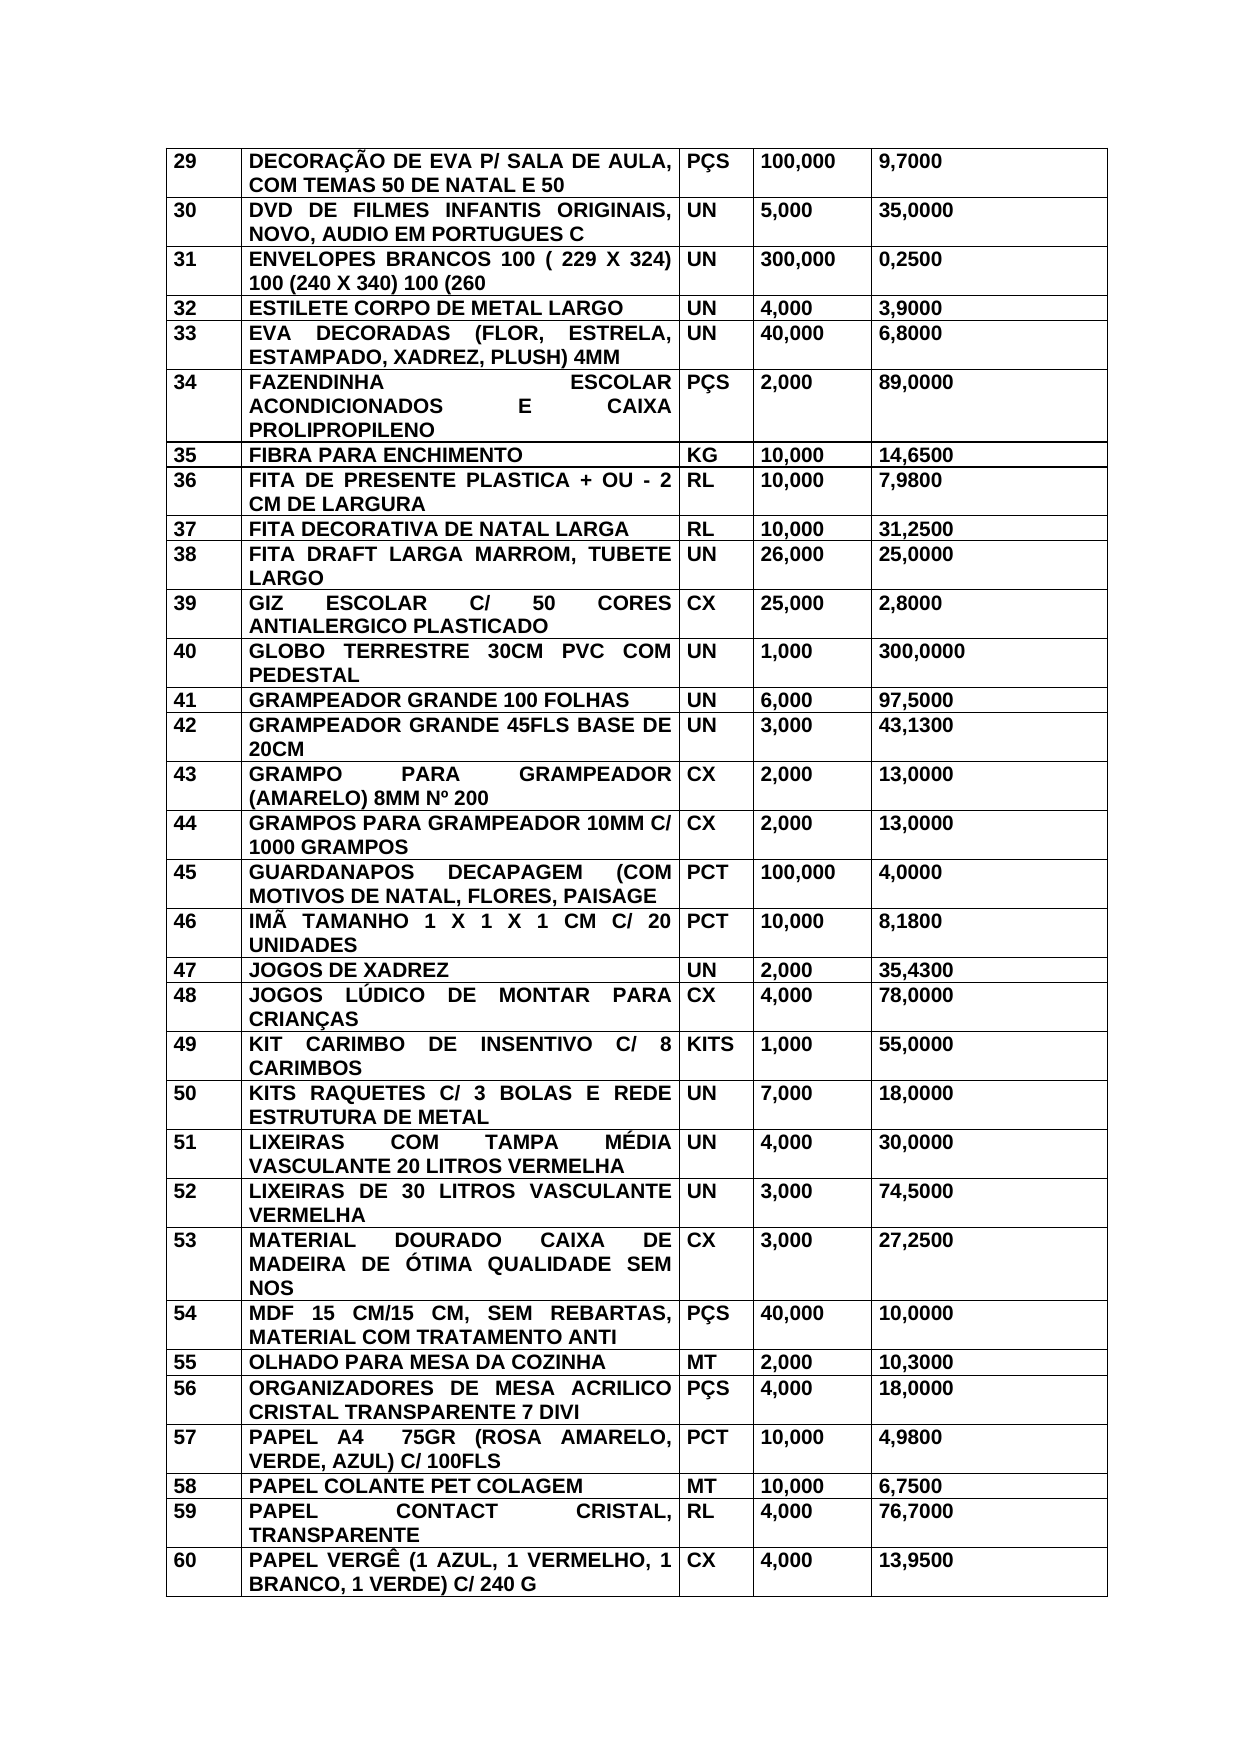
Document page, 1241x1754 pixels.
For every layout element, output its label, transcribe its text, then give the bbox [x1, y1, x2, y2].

table_cell 97,5000 [872, 688, 1107, 712]
table_cell 74,5000 [872, 1179, 1107, 1227]
table_cell GLOBO TERRESTRE 30CM PVC COM PEDESTAL [242, 639, 679, 687]
table_cell GRAMPO PARA GRAMPEADOR (AMARELO) 8MM Nº 200 [242, 762, 679, 810]
table_cell UN [680, 713, 753, 761]
table_cell 3,000 [754, 1179, 871, 1227]
table_cell 33 [167, 321, 241, 368]
table_cell 10,000 [754, 909, 871, 957]
table_cell FIBRA PARA ENCHIMENTO [242, 443, 679, 466]
table_cell 49 [167, 1032, 241, 1080]
table_cell 35,0000 [872, 198, 1107, 246]
table_cell 13,0000 [872, 811, 1107, 859]
table_cell 4,000 [754, 1376, 871, 1424]
table_cell GUARDANAPOS DECAPAGEM (COM MOTIVOS DE NATAL, FLORES, PAISAGE [242, 860, 679, 908]
table_cell 3,000 [754, 1228, 871, 1300]
table_cell 26,000 [754, 541, 871, 589]
table_cell PAPEL COLANTE PET COLAGEM [242, 1474, 679, 1498]
table_cell UN [680, 1130, 753, 1178]
table_cell 300,000 [754, 247, 871, 294]
table_cell 29 [167, 149, 241, 197]
table_cell LIXEIRAS COM TAMPA MÉDIA VASCULANTE 20 LITROS VERMELHA [242, 1130, 679, 1178]
table_cell 36 [167, 468, 241, 515]
table_cell EVA DECORADAS (FLOR, ESTRELA, ESTAMPADO, XADREZ, PLUSH) 4MM [242, 321, 679, 368]
table_cell KIT CARIMBO DE INSENTIVO C/ 8 CARIMBOS [242, 1032, 679, 1080]
table_cell 7,9800 [872, 468, 1107, 515]
table_cell CX [680, 811, 753, 859]
table_cell 3,9000 [872, 296, 1107, 319]
table_cell FITA DECORATIVA DE NATAL LARGA [242, 516, 679, 540]
table_cell 35,4300 [872, 958, 1107, 982]
table_cell 44 [167, 811, 241, 859]
table_cell 40 [167, 639, 241, 687]
table_cell 3,000 [754, 713, 871, 761]
table_cell 6,8000 [872, 321, 1107, 368]
table_cell PÇS [680, 149, 753, 197]
table_cell 4,000 [754, 1548, 871, 1596]
table_cell DVD DE FILMES INFANTIS ORIGINAIS, NOVO, AUDIO EM PORTUGUES C [242, 198, 679, 246]
table_cell PCT [680, 1425, 753, 1473]
table_cell 4,000 [754, 983, 871, 1031]
table_cell RL [680, 468, 753, 515]
table_cell 100,000 [754, 860, 871, 908]
table_cell 8,1800 [872, 909, 1107, 957]
table_cell PÇS [680, 1301, 753, 1349]
table_cell PAPEL VERGÊ (1 AZUL, 1 VERMELHO, 1 BRANCO, 1 VERDE) C/ 240 G [242, 1548, 679, 1596]
table_cell 9,7000 [872, 149, 1107, 197]
table_cell 13,0000 [872, 762, 1107, 810]
table_cell 2,000 [754, 958, 871, 982]
table_cell 18,0000 [872, 1376, 1107, 1424]
table_cell 34 [167, 370, 241, 441]
table_cell 10,000 [754, 1474, 871, 1498]
table_cell MDF 15 CM/15 CM, SEM REBARTAS, MATERIAL COM TRATAMENTO ANTI [242, 1301, 679, 1349]
table_cell 57 [167, 1425, 241, 1473]
table_cell 10,000 [754, 1425, 871, 1473]
table_cell MATERIAL DOURADO CAIXA DE MADEIRA DE ÓTIMA QUALIDADE SEM NOS [242, 1228, 679, 1300]
table_cell 6,7500 [872, 1474, 1107, 1498]
table_cell UN [680, 1179, 753, 1227]
table_cell 56 [167, 1376, 241, 1424]
table_cell UN [680, 1081, 753, 1129]
table_cell CX [680, 590, 753, 638]
table_cell ESTILETE CORPO DE METAL LARGO [242, 296, 679, 319]
table_cell 10,000 [754, 468, 871, 515]
table_cell 2,000 [754, 762, 871, 810]
table_cell KITS [680, 1032, 753, 1080]
table_cell 4,0000 [872, 860, 1107, 908]
table_cell 46 [167, 909, 241, 957]
table_cell PAPEL CONTACT CRISTAL, TRANSPARENTE [242, 1499, 679, 1547]
table_cell 30,0000 [872, 1130, 1107, 1178]
table_cell 58 [167, 1474, 241, 1498]
table_cell 25,000 [754, 590, 871, 638]
table_cell UN [680, 198, 753, 246]
table_cell UN [680, 321, 753, 368]
table_cell MT [680, 1350, 753, 1375]
table_cell 13,9500 [872, 1548, 1107, 1596]
table_cell 31,2500 [872, 516, 1107, 540]
table_cell 4,000 [754, 296, 871, 319]
table_cell 35 [167, 443, 241, 466]
table_cell 40,000 [754, 321, 871, 368]
table_cell 1,000 [754, 639, 871, 687]
table_cell 38 [167, 541, 241, 589]
table_cell PÇS [680, 370, 753, 441]
table_cell 25,0000 [872, 541, 1107, 589]
table_cell 76,7000 [872, 1499, 1107, 1547]
table_cell 55 [167, 1350, 241, 1375]
table_cell CX [680, 1228, 753, 1300]
table_cell 10,0000 [872, 1301, 1107, 1349]
table_cell 30 [167, 198, 241, 246]
table_cell PAPEL A4 75GR (ROSA AMARELO, VERDE, AZUL) C/ 100FLS [242, 1425, 679, 1473]
table_cell 42 [167, 713, 241, 761]
table_cell RL [680, 1499, 753, 1547]
table_cell 7,000 [754, 1081, 871, 1129]
table_cell JOGOS LÚDICO DE MONTAR PARA CRIANÇAS [242, 983, 679, 1031]
table_cell 39 [167, 590, 241, 638]
table_cell PCT [680, 860, 753, 908]
table_cell UN [680, 541, 753, 589]
table_cell 43 [167, 762, 241, 810]
table_cell 10,3000 [872, 1350, 1107, 1375]
table_cell 55,0000 [872, 1032, 1107, 1080]
table_cell 51 [167, 1130, 241, 1178]
table_cell 4,9800 [872, 1425, 1107, 1473]
table_cell KITS RAQUETES C/ 3 BOLAS E REDE ESTRUTURA DE METAL [242, 1081, 679, 1129]
table_cell 2,000 [754, 811, 871, 859]
table_cell MT [680, 1474, 753, 1498]
table_cell 40,000 [754, 1301, 871, 1349]
table_cell OLHADO PARA MESA DA COZINHA [242, 1350, 679, 1375]
table_cell 300,0000 [872, 639, 1107, 687]
table_cell 32 [167, 296, 241, 319]
table_cell UN [680, 639, 753, 687]
table_cell PÇS [680, 1376, 753, 1424]
table_cell 2,000 [754, 1350, 871, 1375]
table_cell FITA DRAFT LARGA MARROM, TUBETE LARGO [242, 541, 679, 589]
table_cell 100,000 [754, 149, 871, 197]
table_cell 1,000 [754, 1032, 871, 1080]
table_cell CX [680, 762, 753, 810]
table_cell 89,0000 [872, 370, 1107, 441]
table_cell 27,2500 [872, 1228, 1107, 1300]
table_cell GIZ ESCOLAR C/ 50 CORES ANTIALERGICO PLASTICADO [242, 590, 679, 638]
table_cell CX [680, 1548, 753, 1596]
table_cell RL [680, 516, 753, 540]
table_cell 2,8000 [872, 590, 1107, 638]
table_cell 48 [167, 983, 241, 1031]
table_cell UN [680, 958, 753, 982]
table_cell 50 [167, 1081, 241, 1129]
table_cell FITA DE PRESENTE PLASTICA + OU - 2 CM DE LARGURA [242, 468, 679, 515]
table_cell 31 [167, 247, 241, 294]
table_cell 0,2500 [872, 247, 1107, 294]
table_cell 53 [167, 1228, 241, 1300]
table_cell 4,000 [754, 1499, 871, 1547]
table_cell 45 [167, 860, 241, 908]
table_cell 41 [167, 688, 241, 712]
table_cell ORGANIZADORES DE MESA ACRILICO CRISTAL TRANSPARENTE 7 DIVI [242, 1376, 679, 1424]
table_cell UN [680, 296, 753, 319]
table_cell UN [680, 688, 753, 712]
table_cell IMÃ TAMANHO 1 X 1 X 1 CM C/ 20 UNIDADES [242, 909, 679, 957]
table_cell 47 [167, 958, 241, 982]
table_cell 60 [167, 1548, 241, 1596]
table_cell KG [680, 443, 753, 466]
table_cell 43,1300 [872, 713, 1107, 761]
table_cell GRAMPOS PARA GRAMPEADOR 10MM C/ 1000 GRAMPOS [242, 811, 679, 859]
table_cell GRAMPEADOR GRANDE 100 FOLHAS [242, 688, 679, 712]
table_cell 4,000 [754, 1130, 871, 1178]
table_cell ENVELOPES BRANCOS 100 ( 229 X 324) 100 (240 X 340) 100 (260 [242, 247, 679, 294]
table_cell 14,6500 [872, 443, 1107, 466]
table_cell 2,000 [754, 370, 871, 441]
table_cell 6,000 [754, 688, 871, 712]
table_cell FAZENDINHA ESCOLAR ACONDICIONADOS E CAIXA PROLIPROPILENO [242, 370, 679, 441]
table_cell 54 [167, 1301, 241, 1349]
table_cell LIXEIRAS DE 30 LITROS VASCULANTE VERMELHA [242, 1179, 679, 1227]
table_cell 5,000 [754, 198, 871, 246]
table_cell CX [680, 983, 753, 1031]
table_cell 10,000 [754, 516, 871, 540]
table_cell 10,000 [754, 443, 871, 466]
table_cell PCT [680, 909, 753, 957]
table_cell 52 [167, 1179, 241, 1227]
table_cell UN [680, 247, 753, 294]
table_cell 78,0000 [872, 983, 1107, 1031]
table_cell 37 [167, 516, 241, 540]
table_cell 59 [167, 1499, 241, 1547]
table_cell GRAMPEADOR GRANDE 45FLS BASE DE 20CM [242, 713, 679, 761]
table_cell DECORAÇÃO DE EVA P/ SALA DE AULA, COM TEMAS 50 DE NATAL E 50 [242, 149, 679, 197]
table_cell 18,0000 [872, 1081, 1107, 1129]
table_cell JOGOS DE XADREZ [242, 958, 679, 982]
